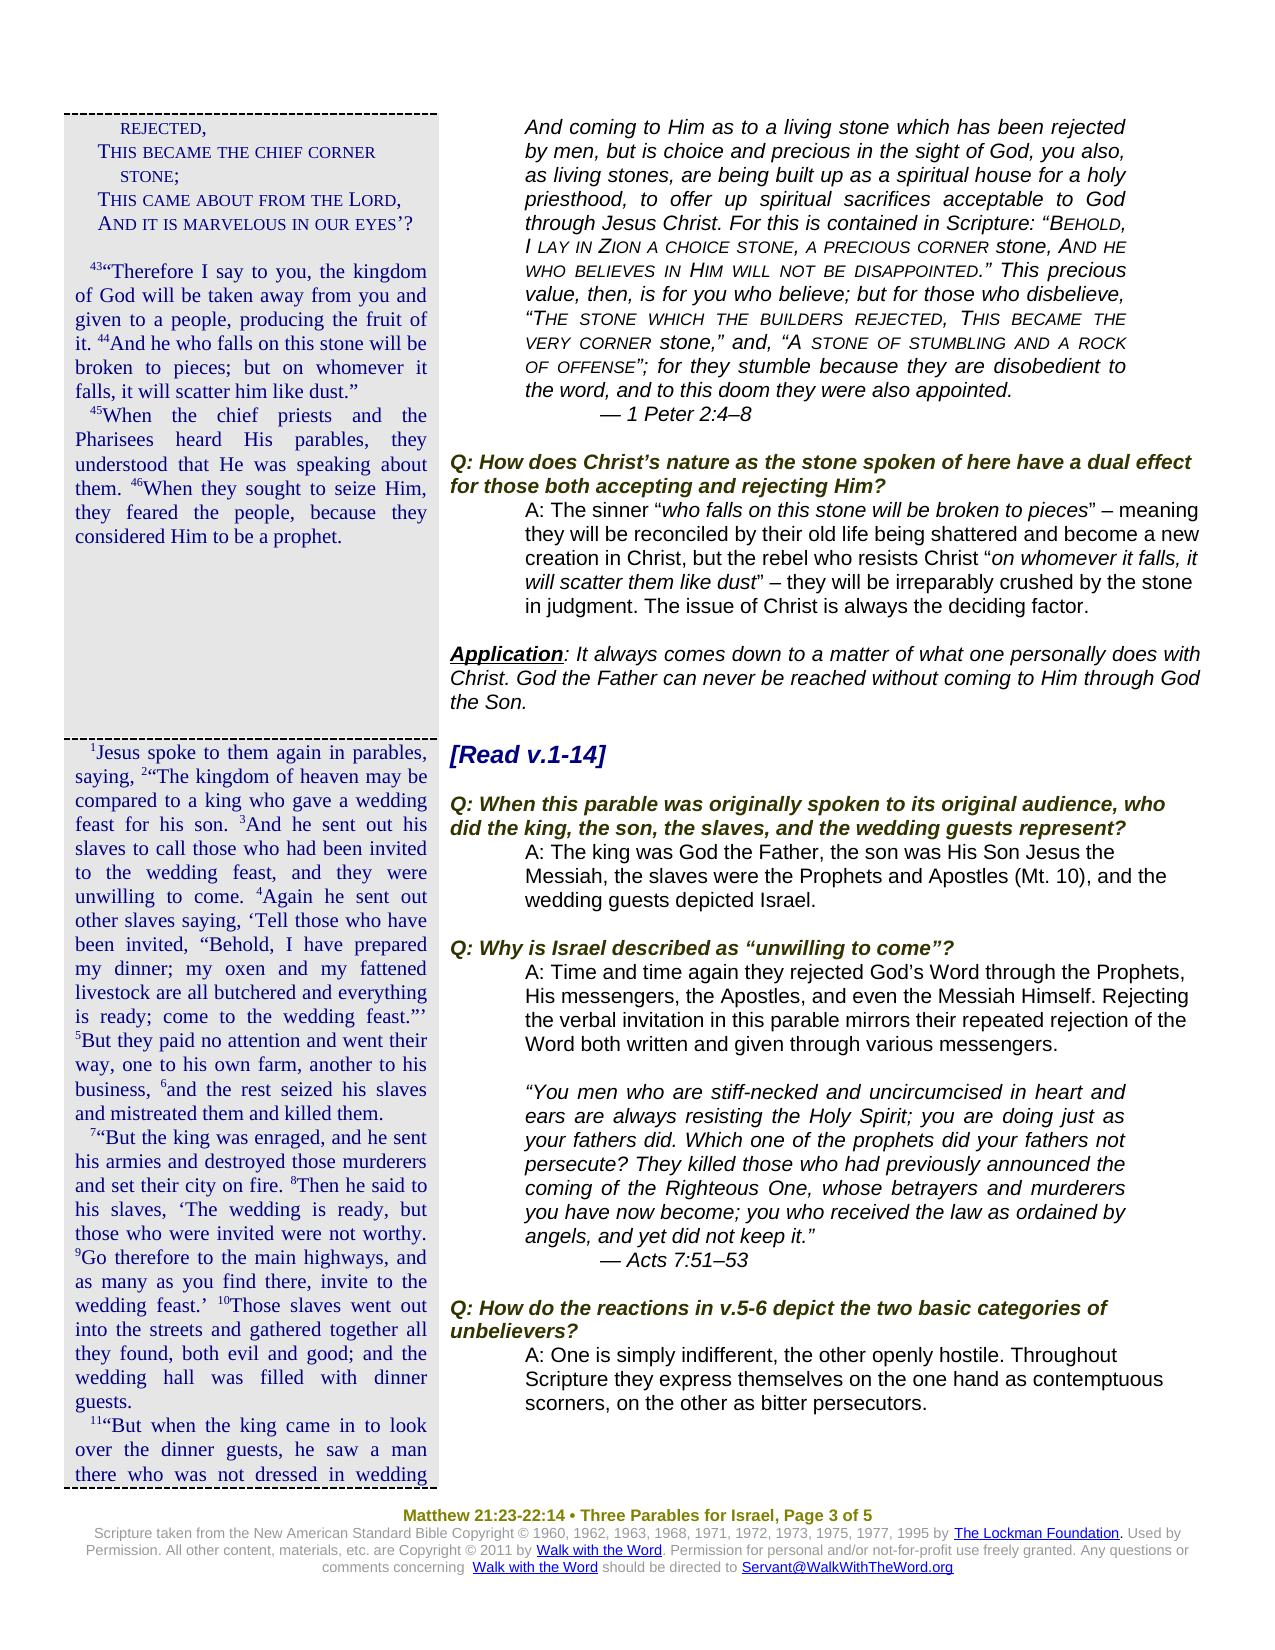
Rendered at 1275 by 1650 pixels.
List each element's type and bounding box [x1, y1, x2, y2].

table_cell [439, 738, 1213, 1487]
table_cell [64, 738, 439, 1487]
table_cell [439, 113, 1213, 737]
table_cell [64, 113, 439, 737]
